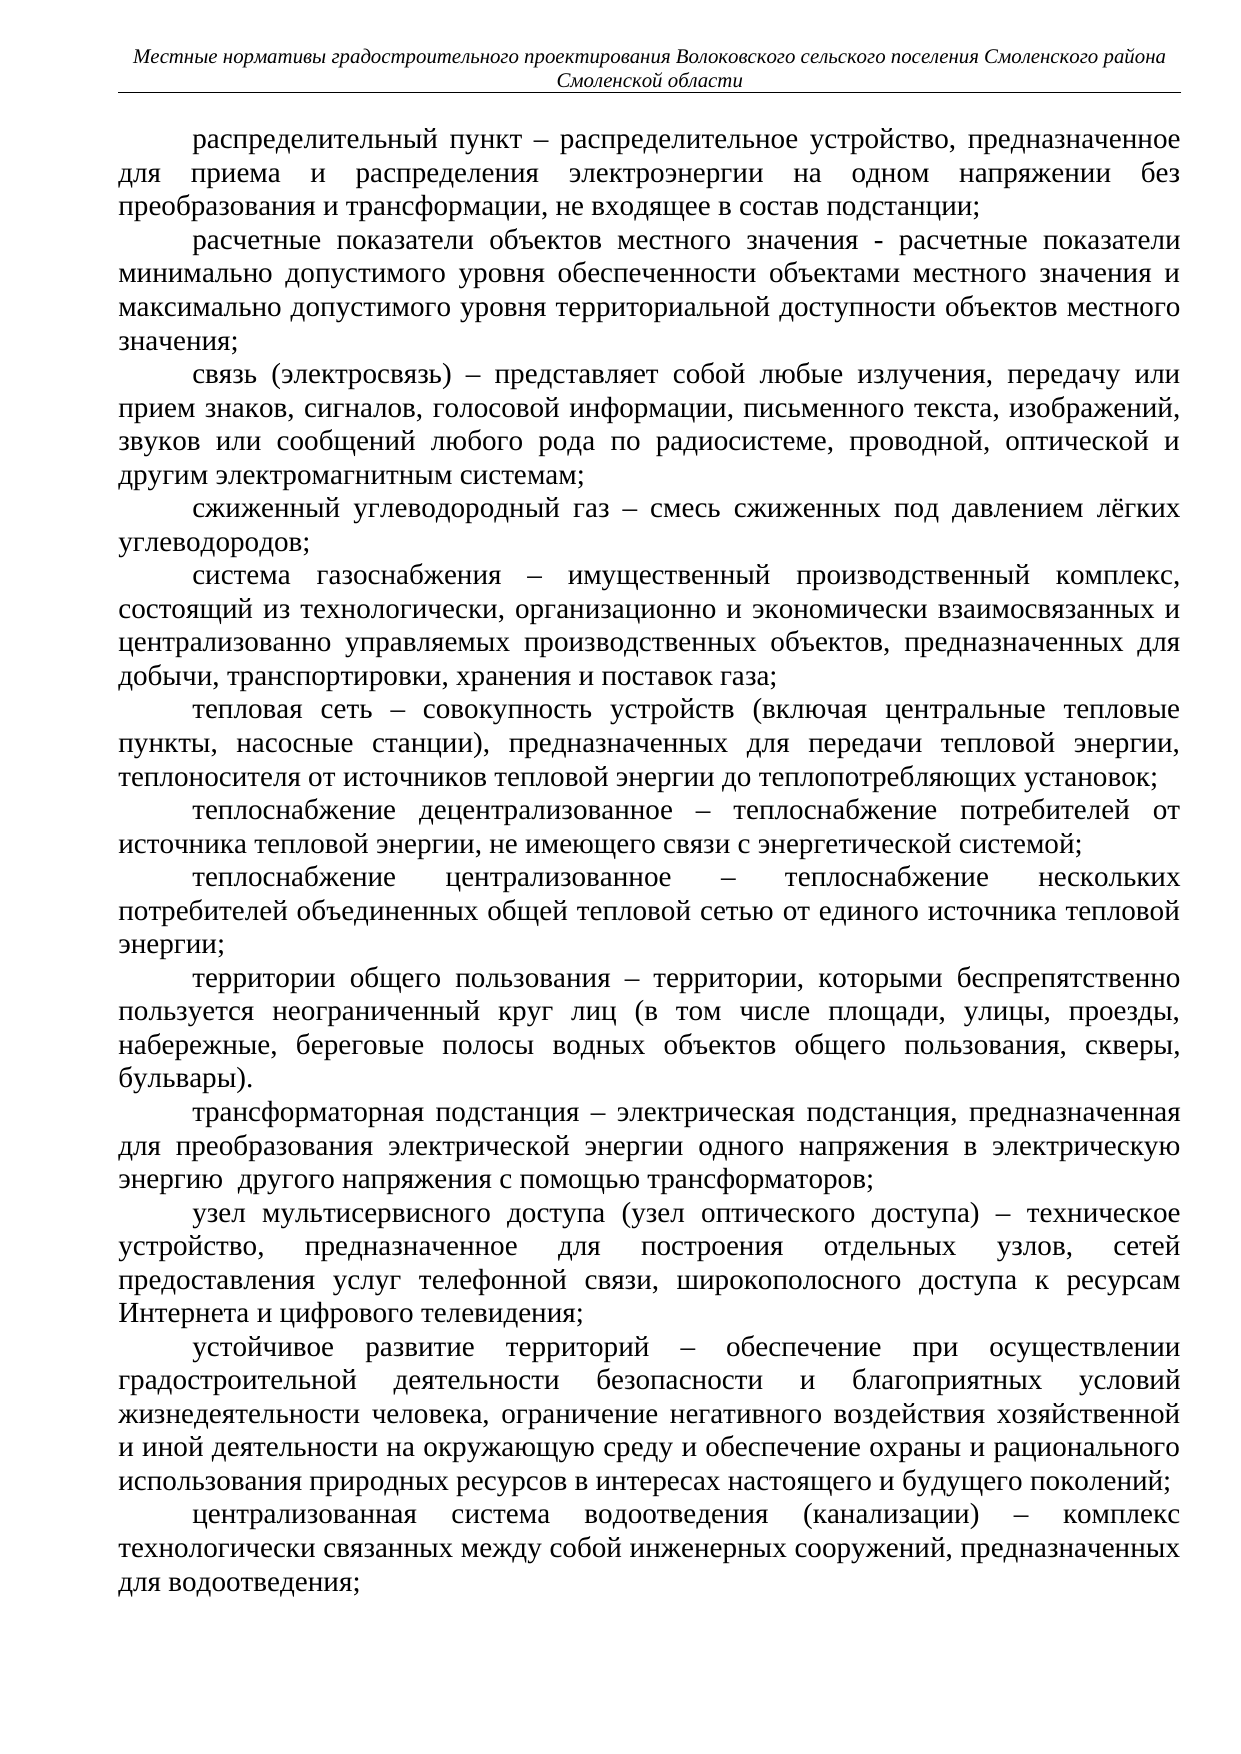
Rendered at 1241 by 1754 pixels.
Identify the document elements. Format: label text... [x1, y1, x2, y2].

text расчетные показатели объектов местного значения - расчетные показатели минимально допустимого уровня обеспеченности объектами местного значения и максимально допустимого уровня территориальной доступности объектов местного значения; [118, 222, 1181, 356]
text система газоснабжения – имущественный производственный комплекс, состоящий из технологически, организационно и экономически взаимосвязанных и централизованно управляемых производственных объектов, предназначенных для добычи, транспортировки, хранения и поставок газа; [118, 557, 1181, 692]
text теплоснабжение централизованное – теплоснабжение нескольких потребителей объединенных общей тепловой сетью от единого источника тепловой энергии; [118, 859, 1181, 960]
text распределительный пункт – распределительное устройство, предназначенное для приема и распределения электроэнергии на одном напряжении без преобразования и трансформации, не входящее в состав подстанции; [118, 121, 1181, 222]
text трансформаторная подстанция – электрическая подстанция, предназначенная для преобразования электрической энергии одного напряжения в электрическую энергию другого напряжения с помощью трансформаторов; [118, 1094, 1181, 1195]
text узел мультисервисного доступа (узел оптического доступа) – техническое устройство, предназначенное для построения отдельных узлов, сетей предоставления услуг телефонной связи, широкополосного доступа к ресурсам Интернета и цифрового телевидения; [118, 1195, 1181, 1329]
text устойчивое развитие территорий – обеспечение при осуществлении градостроительной деятельности безопасности и благоприятных условий жизнедеятельности человека, ограничение негативного воздействия хозяйственной и иной деятельности на окружающую среду и обеспечение охраны и рационального использования природных ресурсов в интересах настоящего и будущего поколений; [118, 1329, 1181, 1497]
text сжиженный углеводородный газ – смесь сжиженных под давлением лёгких углеводородов; [118, 490, 1181, 557]
text теплоснабжение децентрализованное – теплоснабжение потребителей от источника тепловой энергии, не имеющего связи с энергетической системой; [118, 792, 1181, 859]
text территории общего пользования – территории, которыми беспрепятственно пользуется неограниченный круг лиц (в том числе площади, улицы, проезды, набережные, береговые полосы водных объектов общего пользования, скверы, бульвары). [118, 960, 1181, 1094]
text централизованная система водоотведения (канализации) – комплекс технологически связанных между собой инженерных сооружений, предназначенных для водоотведения; [118, 1497, 1181, 1597]
text связь (электросвязь) – представляет собой любые излучения, передачу или прием знаков, сигналов, голосовой информации, письменного текста, изображений, звуков или сообщений любого рода по радиосистеме, проводной, оптической и другим электромагнитным системам; [118, 356, 1181, 490]
text тепловая сеть – совокупность устройств (включая центральные тепловые пункты, насосные станции), предназначенных для передачи тепловой энергии, теплоносителя от источников тепловой энергии до теплопотребляющих установок; [118, 692, 1181, 792]
